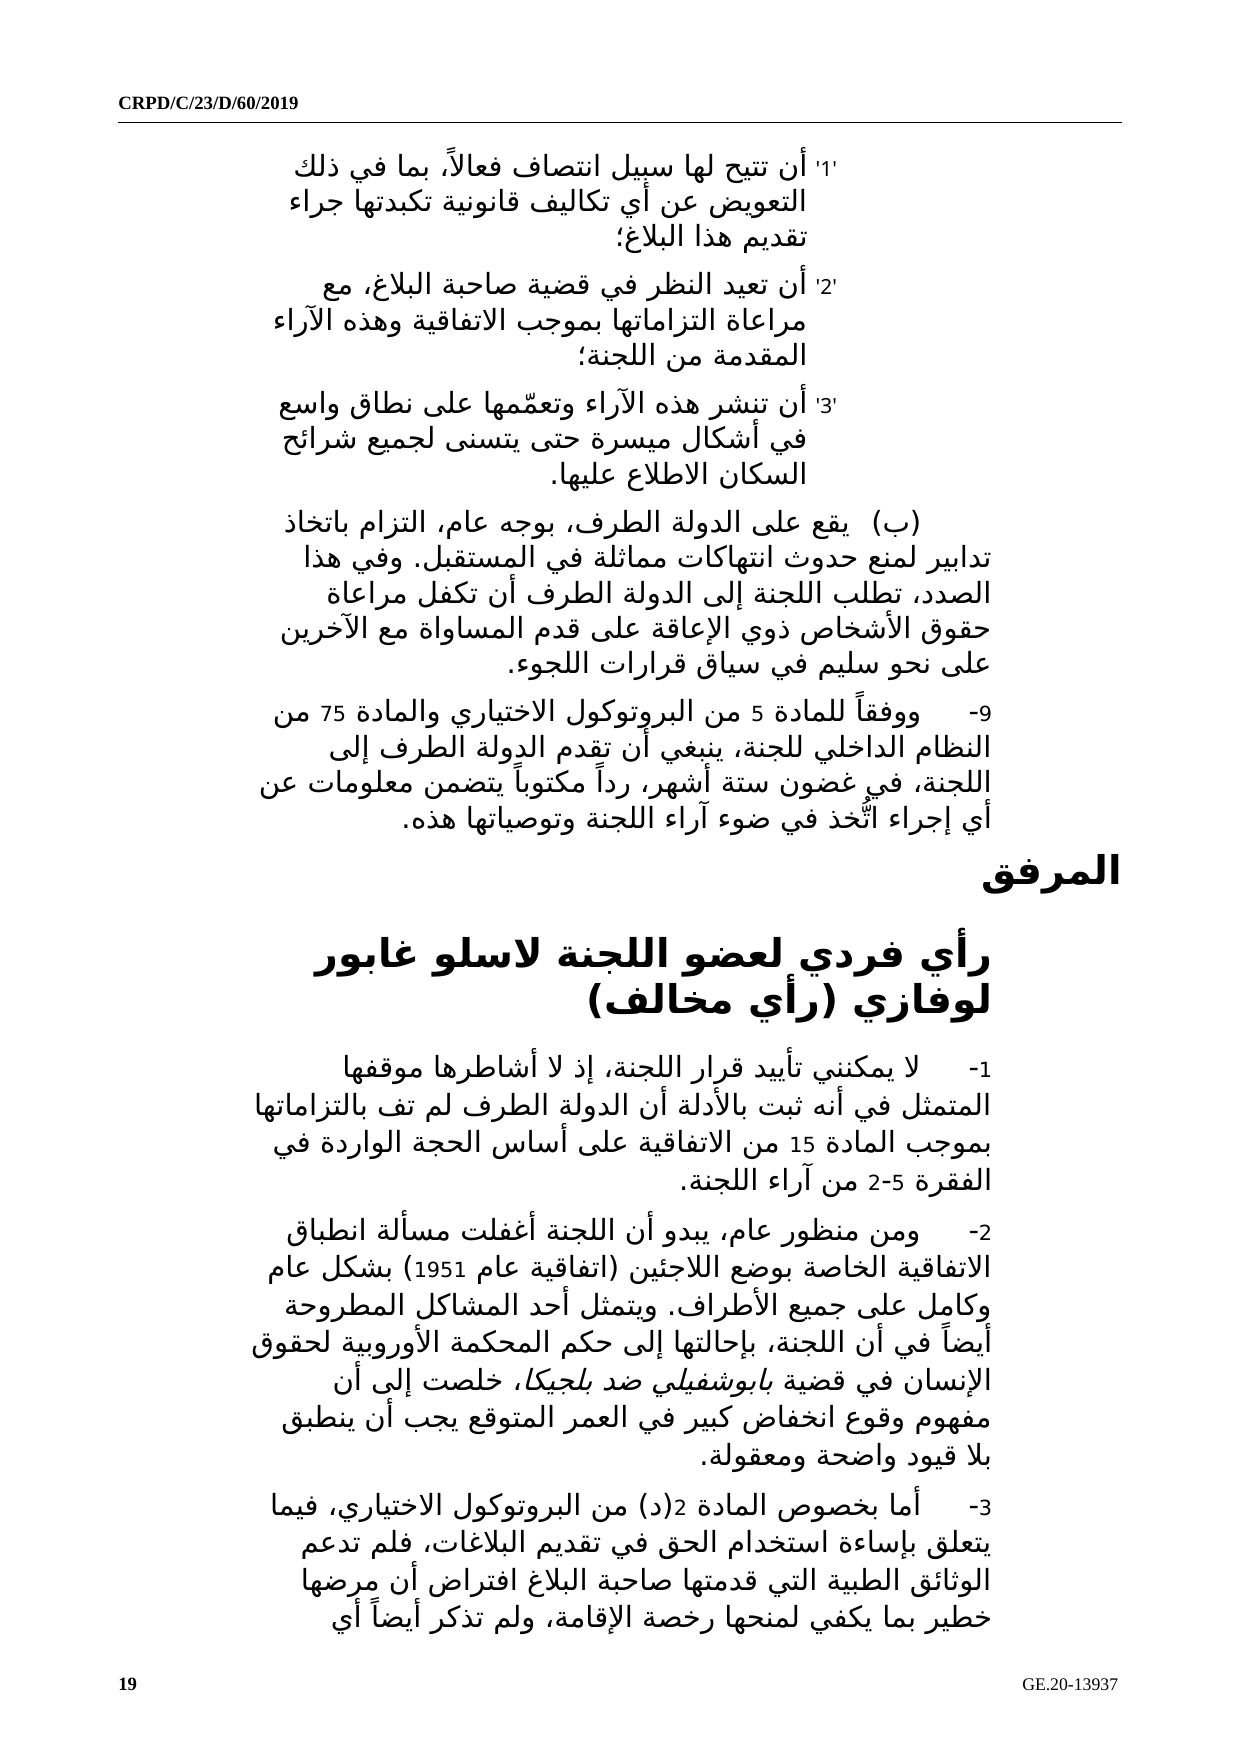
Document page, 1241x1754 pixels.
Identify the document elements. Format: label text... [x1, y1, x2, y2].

text رأي فردي لعضو اللجنة لاسلو غابور لوفازي (رأي مخالف) [248, 931, 1122, 1023]
list أن تتيح لها سبيل انتصاف فعالاً، بما في ذلك التعويض عن أي تكاليف قانونية تكبدتها جراء تقديم هذا البلاغ؛ [248, 148, 837, 254]
text 2- ومن منظور عام، يبدو أن اللجنة أغفلت مسألة انطباق الاتفاقية الخاصة بوضع اللاجئين (اتفاقية عام 1951) بشكل عام وكامل على جميع الأطراف. ويتمثل أحد المشاكل المطروحة أيضاً في أن اللجنة، بإحالتها إلى حكم المحكمة الأوروبية لحقوق الإنسان في قضية بابوشفيلي ضد بلجيكا، خلصت إلى أن مفهوم وقوع انخفاض كبير في العمر المتوقع يجب أن ينطبق بلا قيود واضحة ومعقولة. [248, 1210, 992, 1473]
text 1- لا يمكنني تأييد قرار اللجنة، إذ لا أشاطرها موقفها المتمثل في أنه ثبت بالأدلة أن الدولة الطرف لم تف بالتزاماتها بموجب المادة 15 من الاتفاقية على أساس الحجة الواردة في الفقرة 5-2 من آراء اللجنة. [248, 1048, 992, 1198]
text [248, 1485, 992, 1635]
list أن تعيد النظر في قضية صاحبة البلاغ، مع مراعاة التزاماتها بموجب الاتفاقية وهذه الآراء المقدمة من اللجنة؛ [248, 266, 837, 373]
text المرفق [248, 848, 1122, 893]
text 9- ووفقاً للمادة 5 من البروتوكول الاختياري والمادة 75 من النظام الداخلي للجنة، ينبغي أن تقدم الدولة الطرف إلى اللجنة، في غضون ستة أشهر، رداً مكتوباً يتضمن معلومات عن أي إجراء اتُّخذ في ضوء آراء اللجنة وتوصياتها هذه. [248, 693, 992, 835]
list أن تنشر هذه الآراء وتعمّمها على نطاق واسع في أشكال ميسرة حتى يتسنى لجميع شرائح السكان الاطلاع عليها. [248, 385, 837, 491]
text (ب) يقع على الدولة الطرف، بوجه عام، التزام باتخاذ تدابير لمنع حدوث انتهاكات مماثلة في المستقبل. وفي هذا الصدد، تطلب اللجنة إلى الدولة الطرف أن تكفل مراعاة حقوق الأشخاص ذوي الإعاقة على قدم المساواة مع الآخرين على نحو سليم في سياق قرارات اللجوء. [248, 504, 992, 681]
